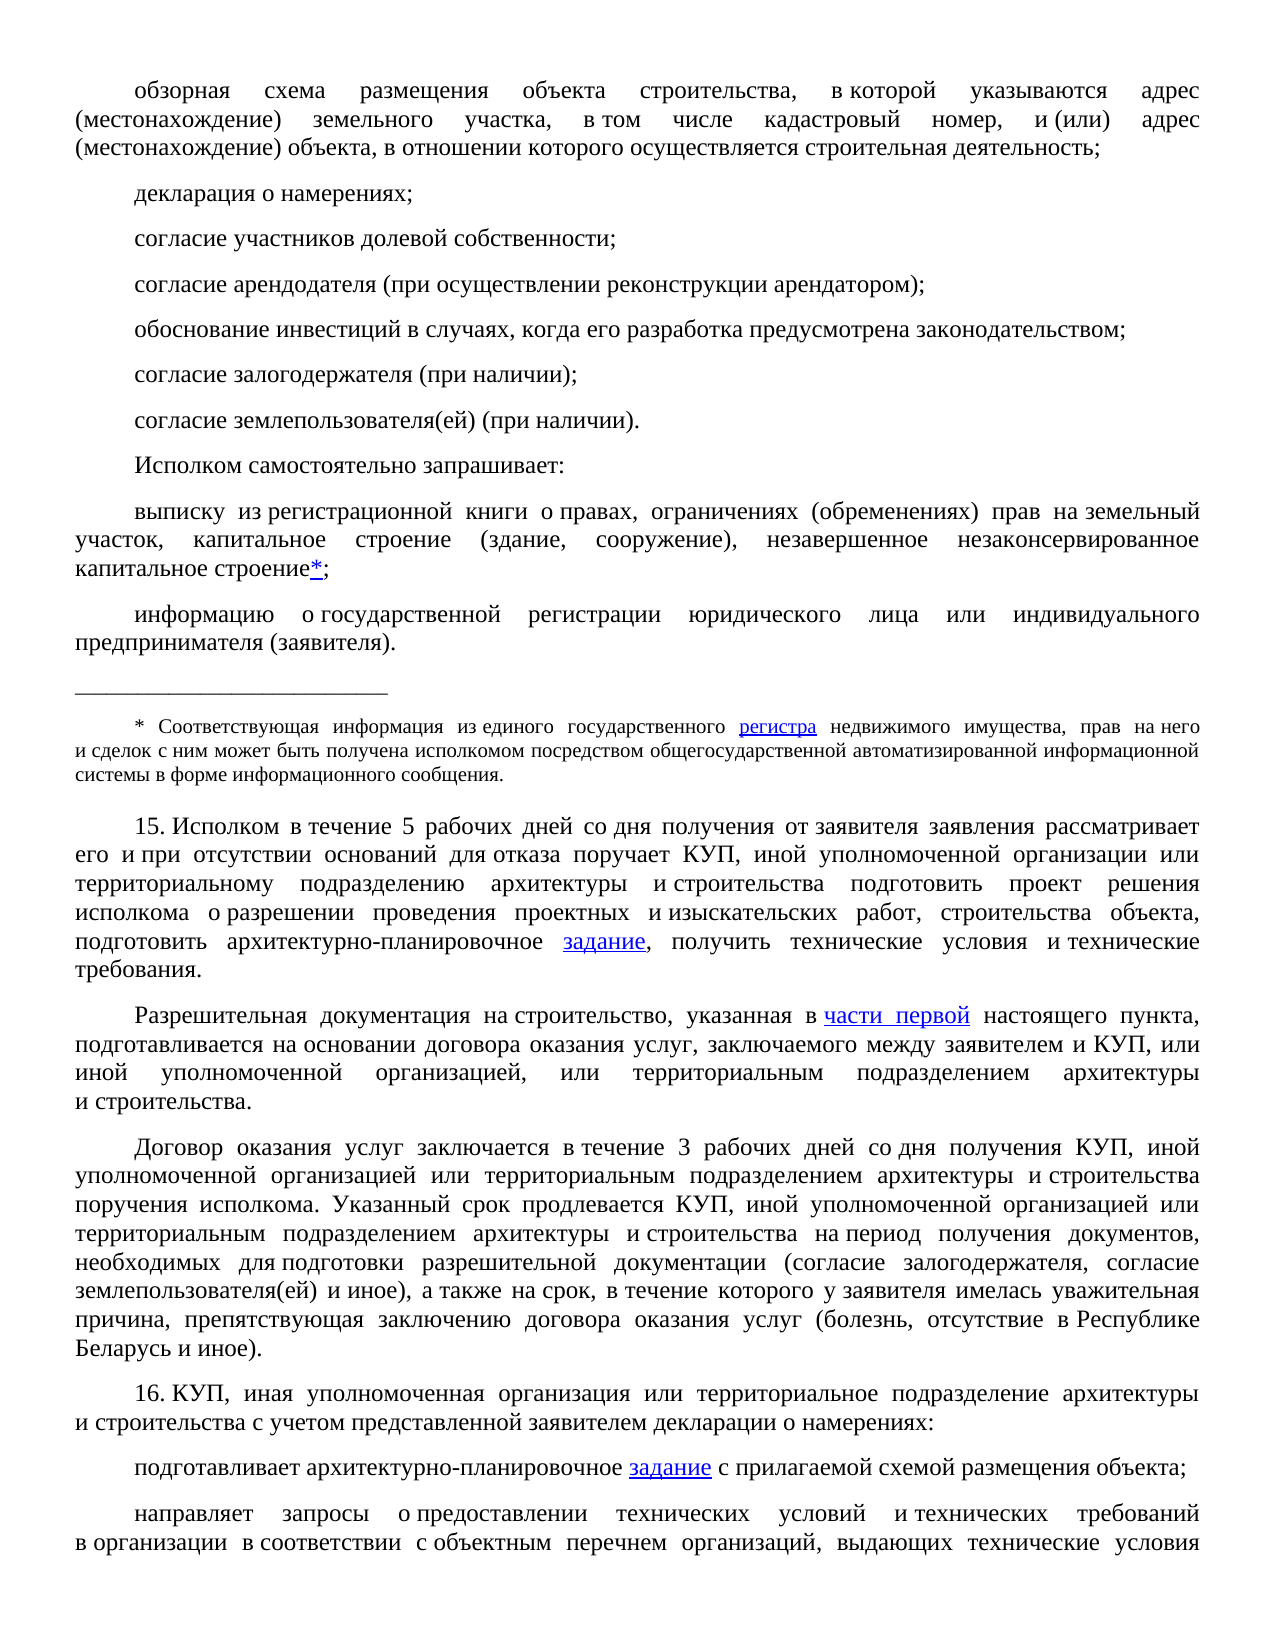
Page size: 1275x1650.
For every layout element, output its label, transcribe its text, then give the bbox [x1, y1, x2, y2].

text согласие арендодателя (при осуществлении реконструкции арендатором); [75, 269, 1200, 297]
text ______________________________ [75, 673, 1200, 697]
text согласие землепользователя(ей) (при наличии). [75, 405, 1200, 434]
text выписку из регистрационной книги о правах, ограничениях (обременениях) прав на земельный участок, капитальное строение (здание, сооружение), незавершенное незаконсервированное капитальное строение*; [75, 496, 1200, 582]
text Исполком самостоятельно запрашивает: [75, 450, 1200, 479]
text согласие залогодержателя (при наличии); [75, 359, 1200, 388]
text обоснование инвестиций в случаях, когда его разработка предусмотрена законодательством; [75, 314, 1200, 343]
text информацию о государственной регистрации юридического лица или индивидуального предпринимателя (заявителя). [75, 599, 1200, 656]
text * Соответствующая информация из единого государственного регистра недвижимого имущества, прав на него и сделок с ним может быть получена исполкомом посредством общегосударственной автоматизированной информационной системы в форме информационного сообщения. [75, 714, 1200, 786]
text Разрешительная документация на строительство, указанная в части первой настоящего пункта, подготавливается на основании договора оказания услуг, заключаемого между заявителем и КУП, или иной уполномоченной организацией, или территориальным подразделением архитектуры и строительства. [75, 1000, 1200, 1115]
text 15. Исполком в течение 5 рабочих дней со дня получения от заявителя заявления рассматривает его и при отсутствии оснований для отказа поручает КУП, иной уполномоченной организации или территориальному подразделению архитектуры и строительства подготовить проект решения исполкома о разрешении проведения проектных и изыскательских работ, строительства объекта, подготовить архитектурно-планировочное задание, получить технические условия и технические требования. [75, 811, 1200, 983]
text декларация о намерениях; [75, 178, 1200, 207]
text 16. КУП, иная уполномоченная организация или территориальное подразделение архитектуры и строительства с учетом представленной заявителем декларации о намерениях: [75, 1378, 1200, 1436]
text подготавливает архитектурно-планировочное задание с прилагаемой схемой размещения объекта; [75, 1452, 1200, 1481]
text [75, 1498, 1200, 1555]
text согласие участников долевой собственности; [75, 223, 1200, 252]
text Договор оказания услуг заключается в течение 3 рабочих дней со дня получения КУП, иной уполномоченной организацией или территориальным подразделением архитектуры и строительства поручения исполкома. Указанный срок продлевается КУП, иной уполномоченной организацией или территориальным подразделением архитектуры и строительства на период получения документов, необходимых для подготовки разрешительной документации (согласие залогодержателя, согласие землепользователя(ей) и иное), а также на срок, в течение которого у заявителя имелась уважительная причина, препятствующая заключению договора оказания услуг (болезнь, отсутствие в Республике Беларусь и иное). [75, 1132, 1200, 1362]
text обзорная схема размещения объекта строительства, в которой указываются адрес (местонахождение) земельного участка, в том числе кадастровый номер, и (или) адрес (местонахождение) объекта, в отношении которого осуществляется строительная деятельность; [75, 75, 1200, 161]
